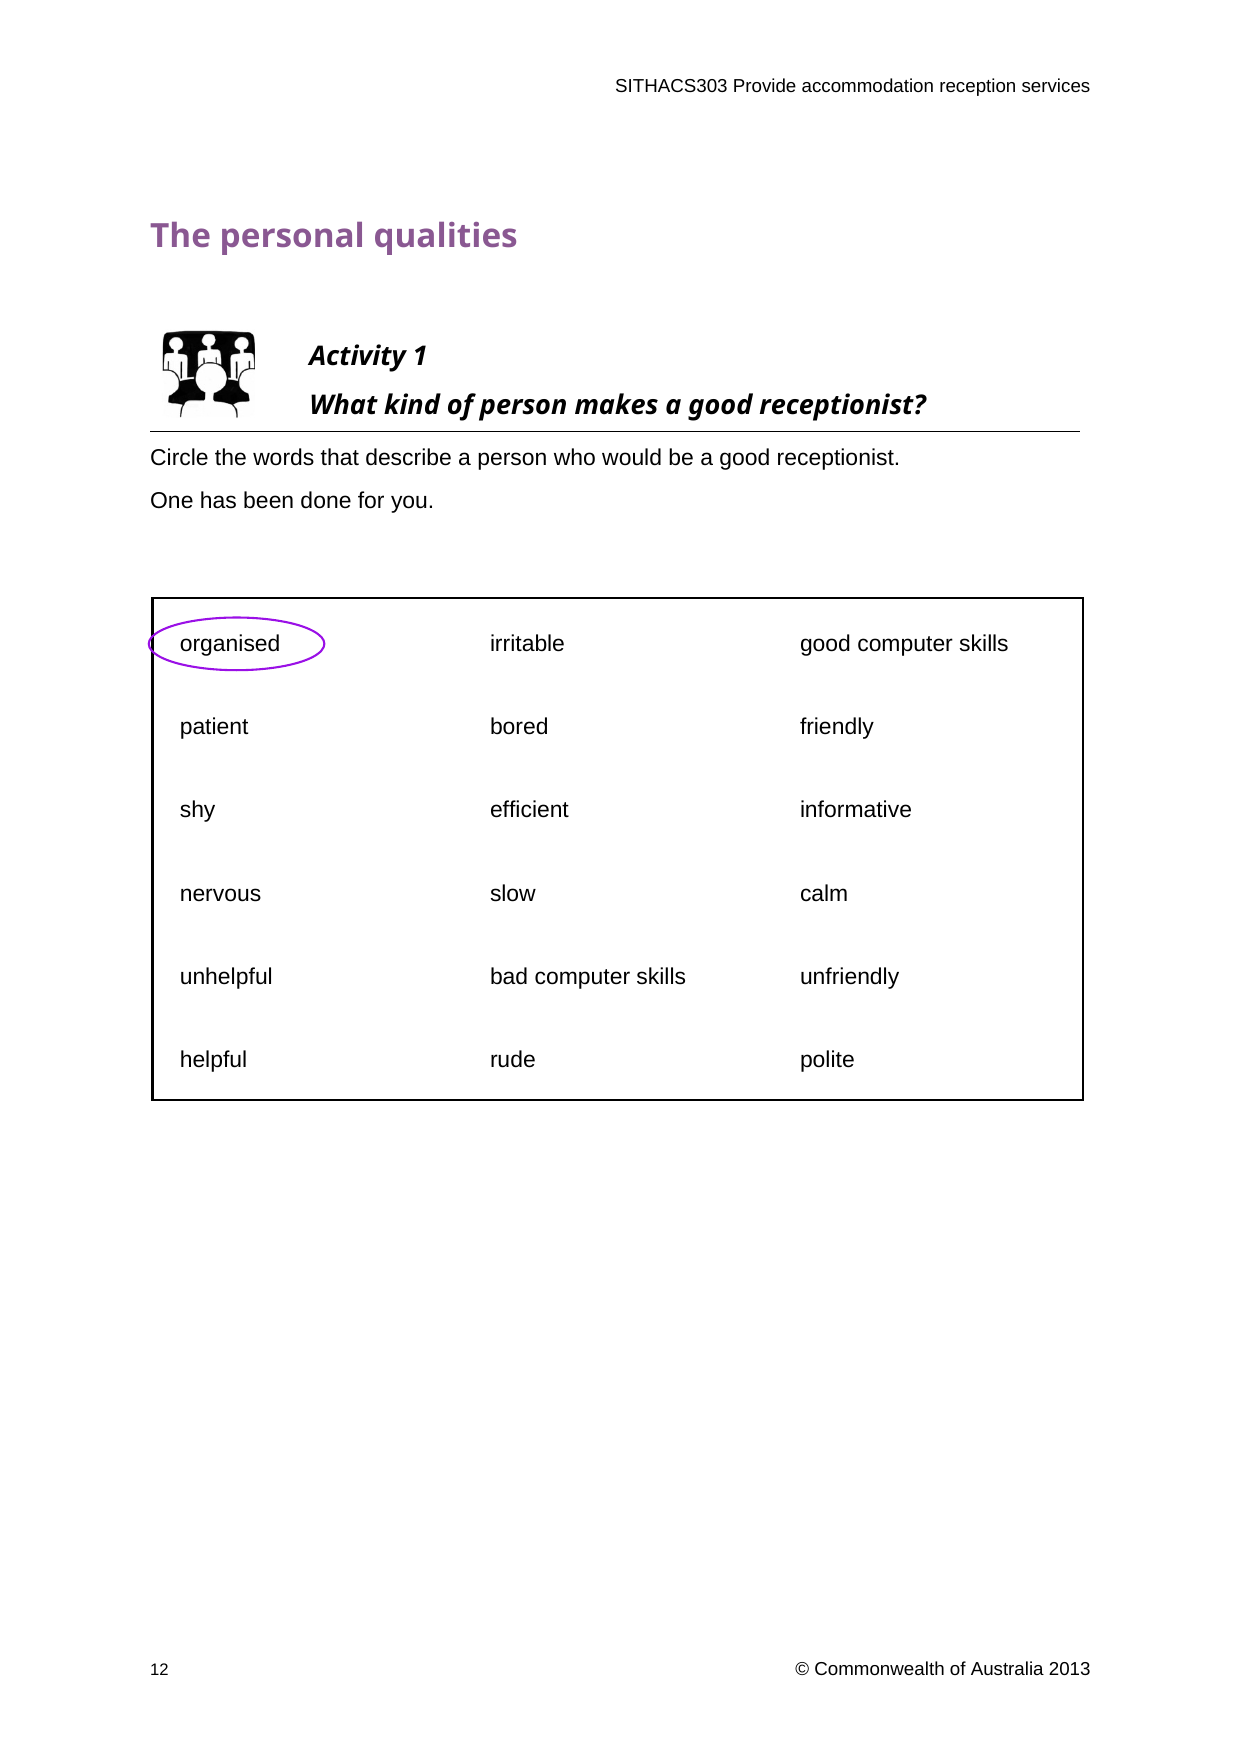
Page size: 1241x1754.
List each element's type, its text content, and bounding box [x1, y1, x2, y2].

text One has been done for you. [150, 487, 1090, 513]
table_cell informative [773, 766, 1082, 849]
table_cell shy [154, 766, 462, 849]
table_header good computer skills [773, 599, 1082, 683]
table_cell nervous [154, 849, 462, 933]
table_cell polite [773, 1016, 1082, 1099]
table_header [150, 316, 298, 431]
table_header Activity 1 What kind of person makes a good receptionist? [298, 316, 1080, 431]
text Circle the words that describe a person who would be a good receptionist. [150, 444, 1090, 471]
table_header irritable [463, 599, 773, 683]
table_cell efficient [463, 766, 773, 849]
picture [161, 328, 255, 419]
table_cell calm [773, 849, 1082, 933]
table_cell helpful [154, 1016, 462, 1099]
table_cell unfriendly [773, 933, 1082, 1016]
table_cell unhelpful [154, 933, 462, 1016]
table_cell bored [463, 683, 773, 766]
table_cell rude [463, 1016, 773, 1099]
text The personal qualities [150, 212, 1090, 257]
table_cell bad computer skills [463, 933, 773, 1016]
table_cell friendly [773, 683, 1082, 766]
table_header organised [154, 599, 462, 683]
table_cell patient [154, 683, 462, 766]
table_cell slow [463, 849, 773, 933]
